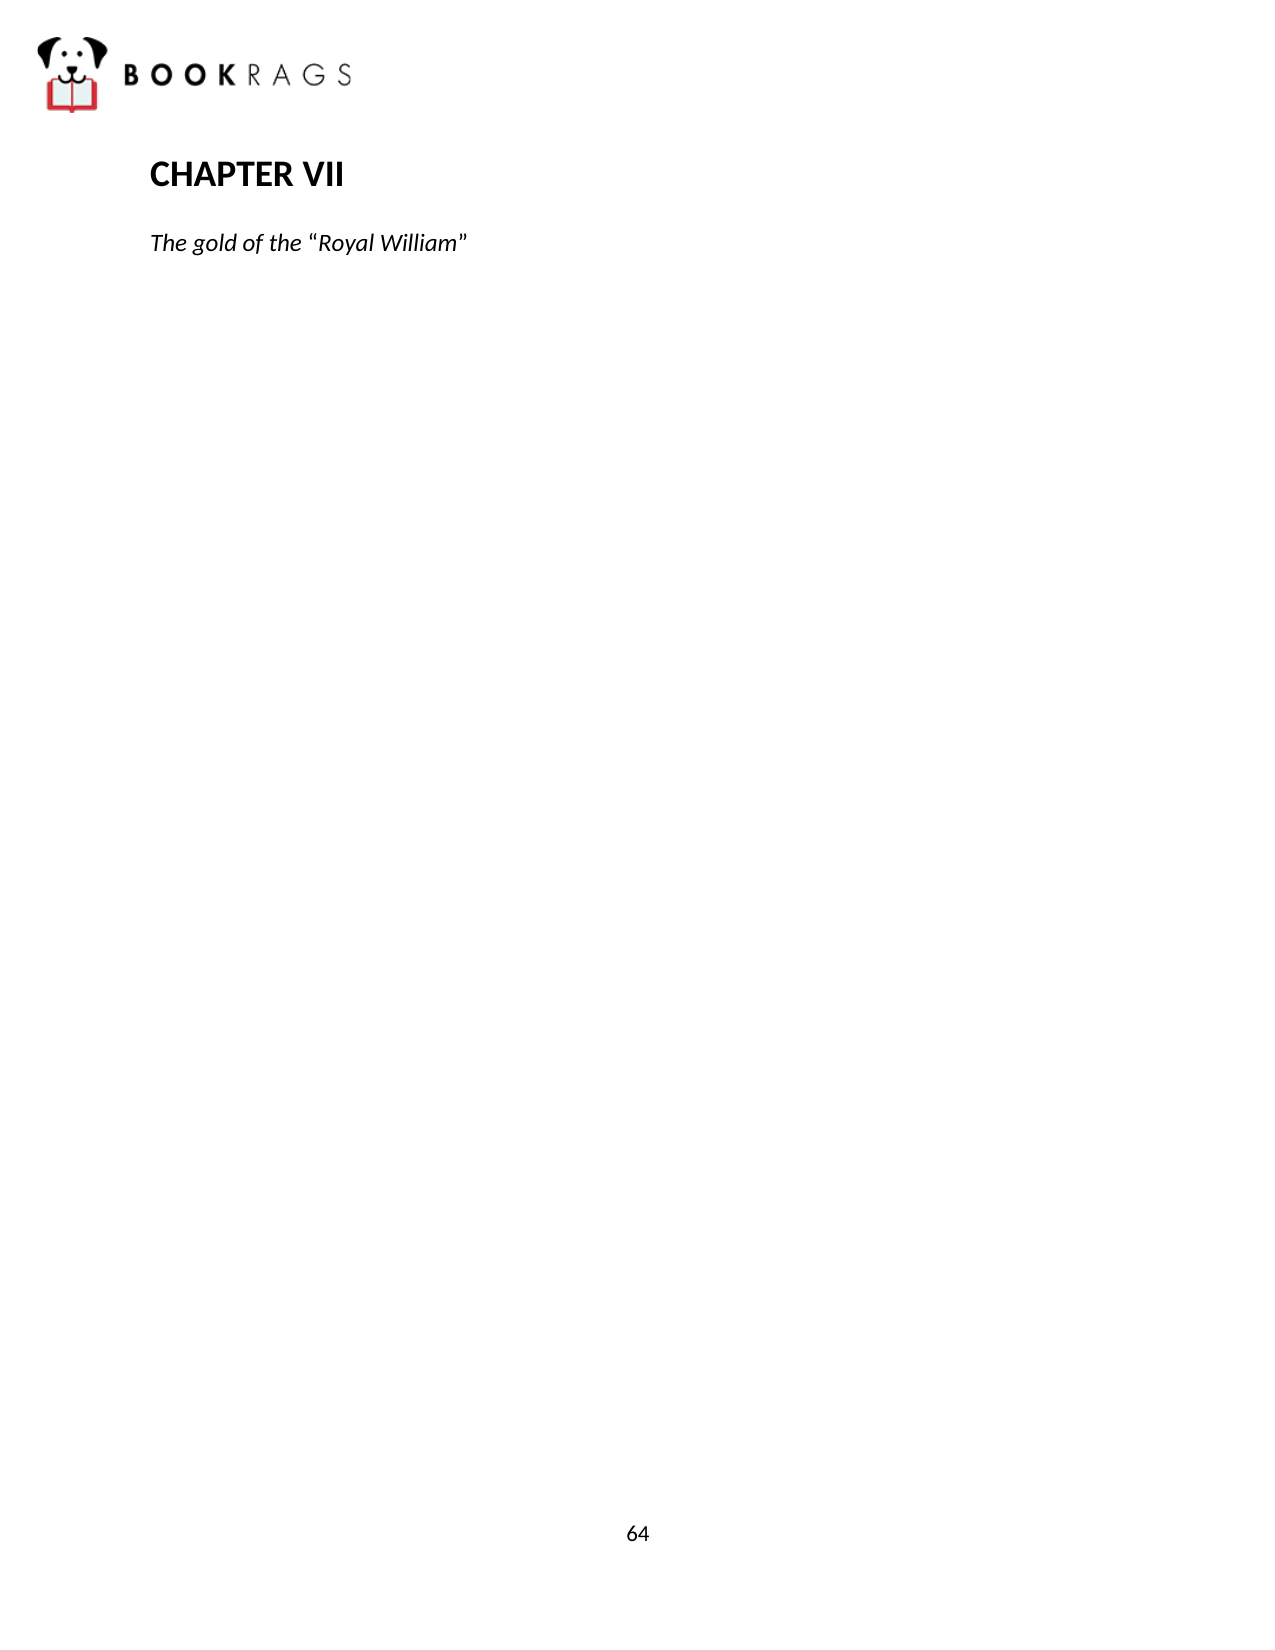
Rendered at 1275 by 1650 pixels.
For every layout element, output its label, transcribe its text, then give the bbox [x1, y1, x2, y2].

picture [37, 37, 351, 113]
text The gold of the “Royal William” [150, 227, 1125, 257]
text CHAPTER VII [150, 150, 1125, 196]
